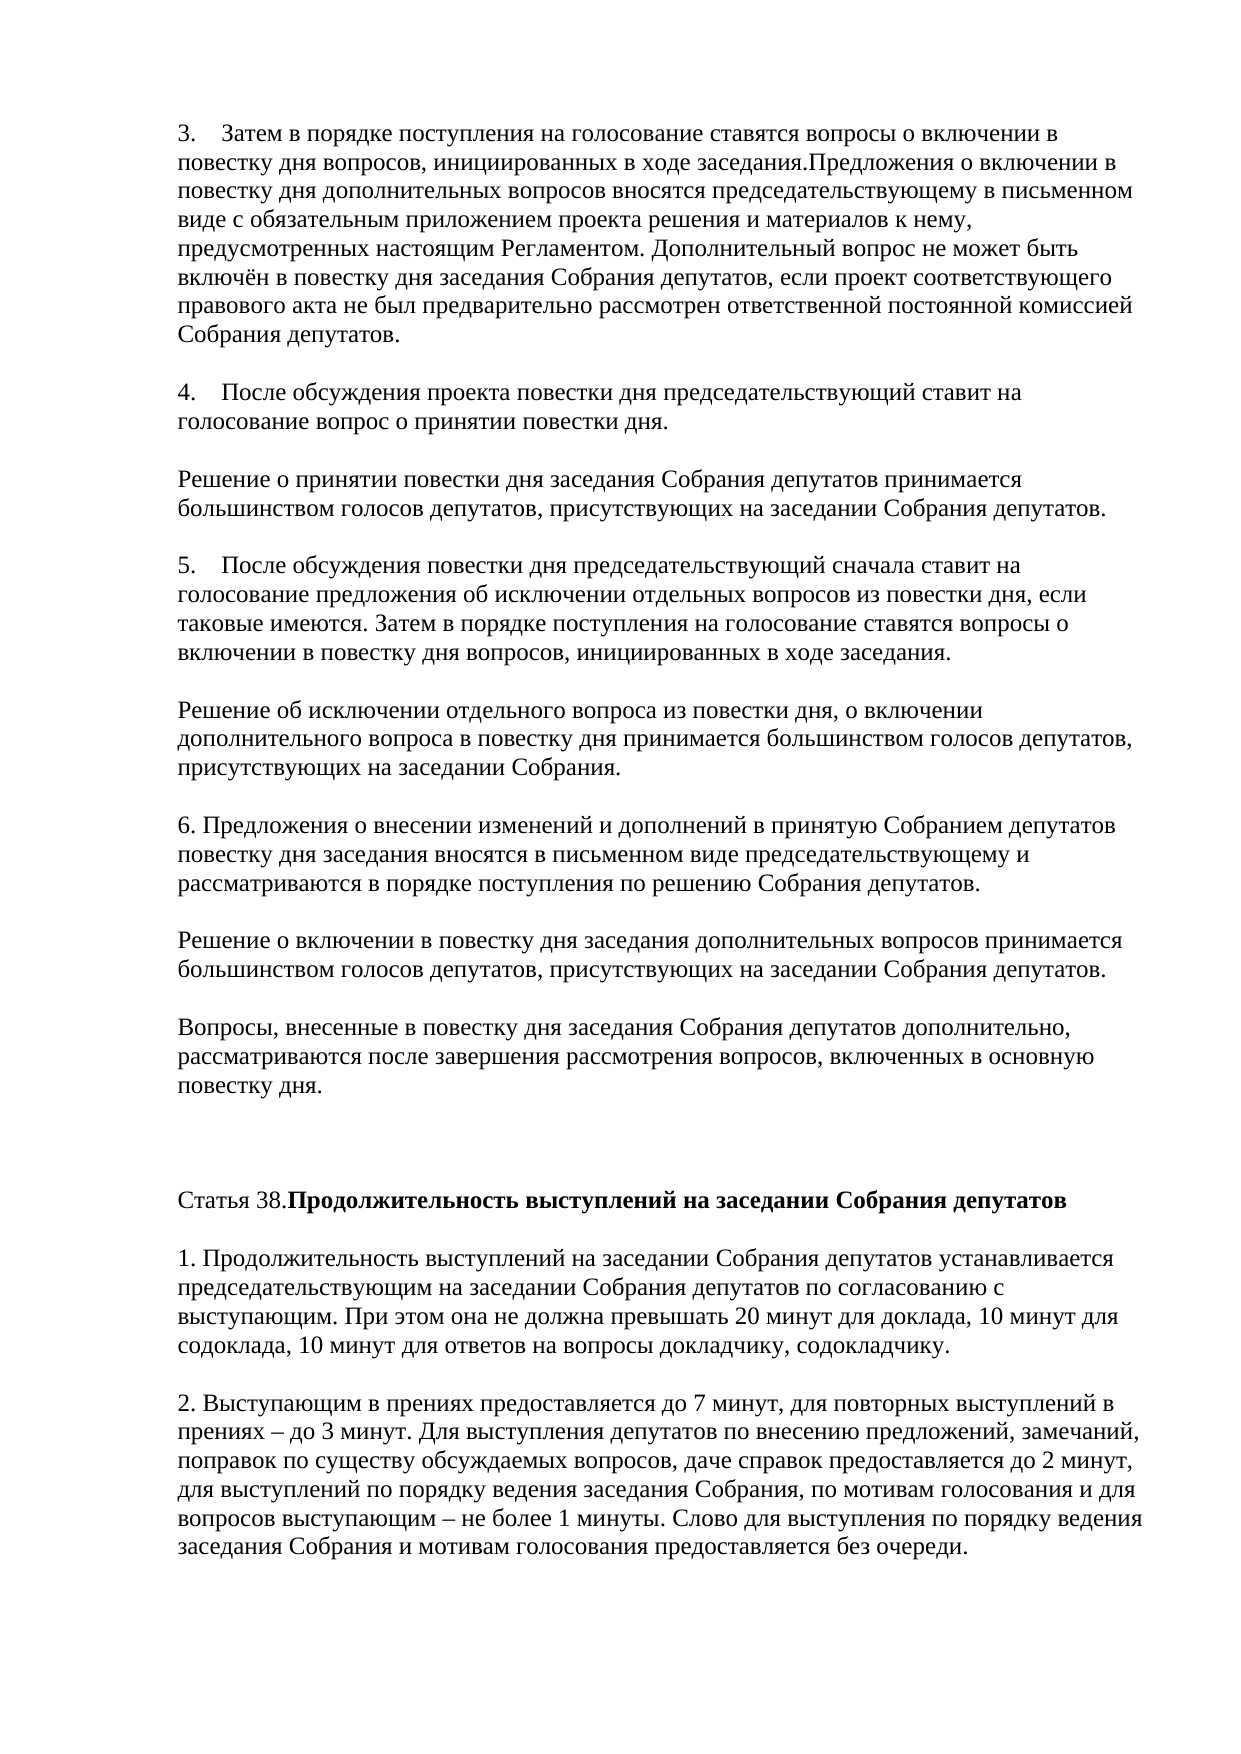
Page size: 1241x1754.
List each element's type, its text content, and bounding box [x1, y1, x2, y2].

text Решение о включении в повестку дня заседания дополнительных вопросов принимается большинством голосов депутатов, присутствующих на заседании Собрания депутатов. [177, 926, 1152, 983]
text 1. Продолжительность выступлений на заседании Собрания депутатов устанавливается председательствующим на заседании Собрания депутатов по согласованию с выступающим. При этом она не должна превышать 20 минут для доклада, 10 минут для содоклада, 10 минут для ответов на вопросы докладчику, содокладчику. [177, 1243, 1152, 1358]
text Статья 38.Продолжительность выступлений на заседании Собрания депутатов [177, 1186, 1152, 1214]
text 6. Предложения о внесении изменений и дополнений в принятую Собранием депутатов повестку дня заседания вносятся в письменном виде председательствующему и рассматриваются в порядке поступления по решению Собрания депутатов. [177, 810, 1152, 896]
text 3. Затем в порядке поступления на голосование ставятся вопросы о включении в повестку дня вопросов, инициированных в ходе заседания.Предложения о включении в повестку дня дополнительных вопросов вносятся председательствующему в письменном виде с обязательным приложением проекта решения и материалов к нему, предусмотренных настоящим Регламентом. Дополнительный вопрос не может быть включён в повестку дня заседания Собрания депутатов, если проект соответствующего правового акта не был предварительно рассмотрен ответственной постоянной комиссией Собрания депутатов. [177, 118, 1152, 348]
text 4. После обсуждения проекта повестки дня председательствующий ставит на голосование вопрос о принятии повестки дня. [177, 377, 1152, 435]
text Решение об исключении отдельного вопроса из повестки дня, о включении дополнительного вопроса в повестку дня принимается большинством голосов депутатов, присутствующих на заседании Собрания. [177, 695, 1152, 781]
text Решение о принятии повестки дня заседания Собрания депутатов принимается большинством голосов депутатов, присутствующих на заседании Собрания депутатов. [177, 464, 1152, 521]
text 2. Выступающим в прениях предоставляется до 7 минут, для повторных выступлений в прениях – до 3 минут. Для выступления депутатов по внесению предложений, замечаний, поправок по существу обсуждаемых вопросов, даче справок предоставляется до 2 минут, для выступлений по порядку ведения заседания Собрания, по мотивам голосования и для вопросов выступающим – не более 1 минуты. Слово для выступления по порядку ведения заседания Собрания и мотивам голосования предоставляется без очереди. [177, 1388, 1152, 1560]
text 5. После обсуждения повестки дня председательствующий сначала ставит на голосование предложения об исключении отдельных вопросов из повестки дня, если таковые имеются. Затем в порядке поступления на голосование ставятся вопросы о включении в повестку дня вопросов, инициированных в ходе заседания. [177, 551, 1152, 666]
text Вопросы, внесенные в повестку дня заседания Собрания депутатов дополнительно, рассматриваются после завершения рассмотрения вопросов, включенных в основную повестку дня. [177, 1012, 1152, 1098]
